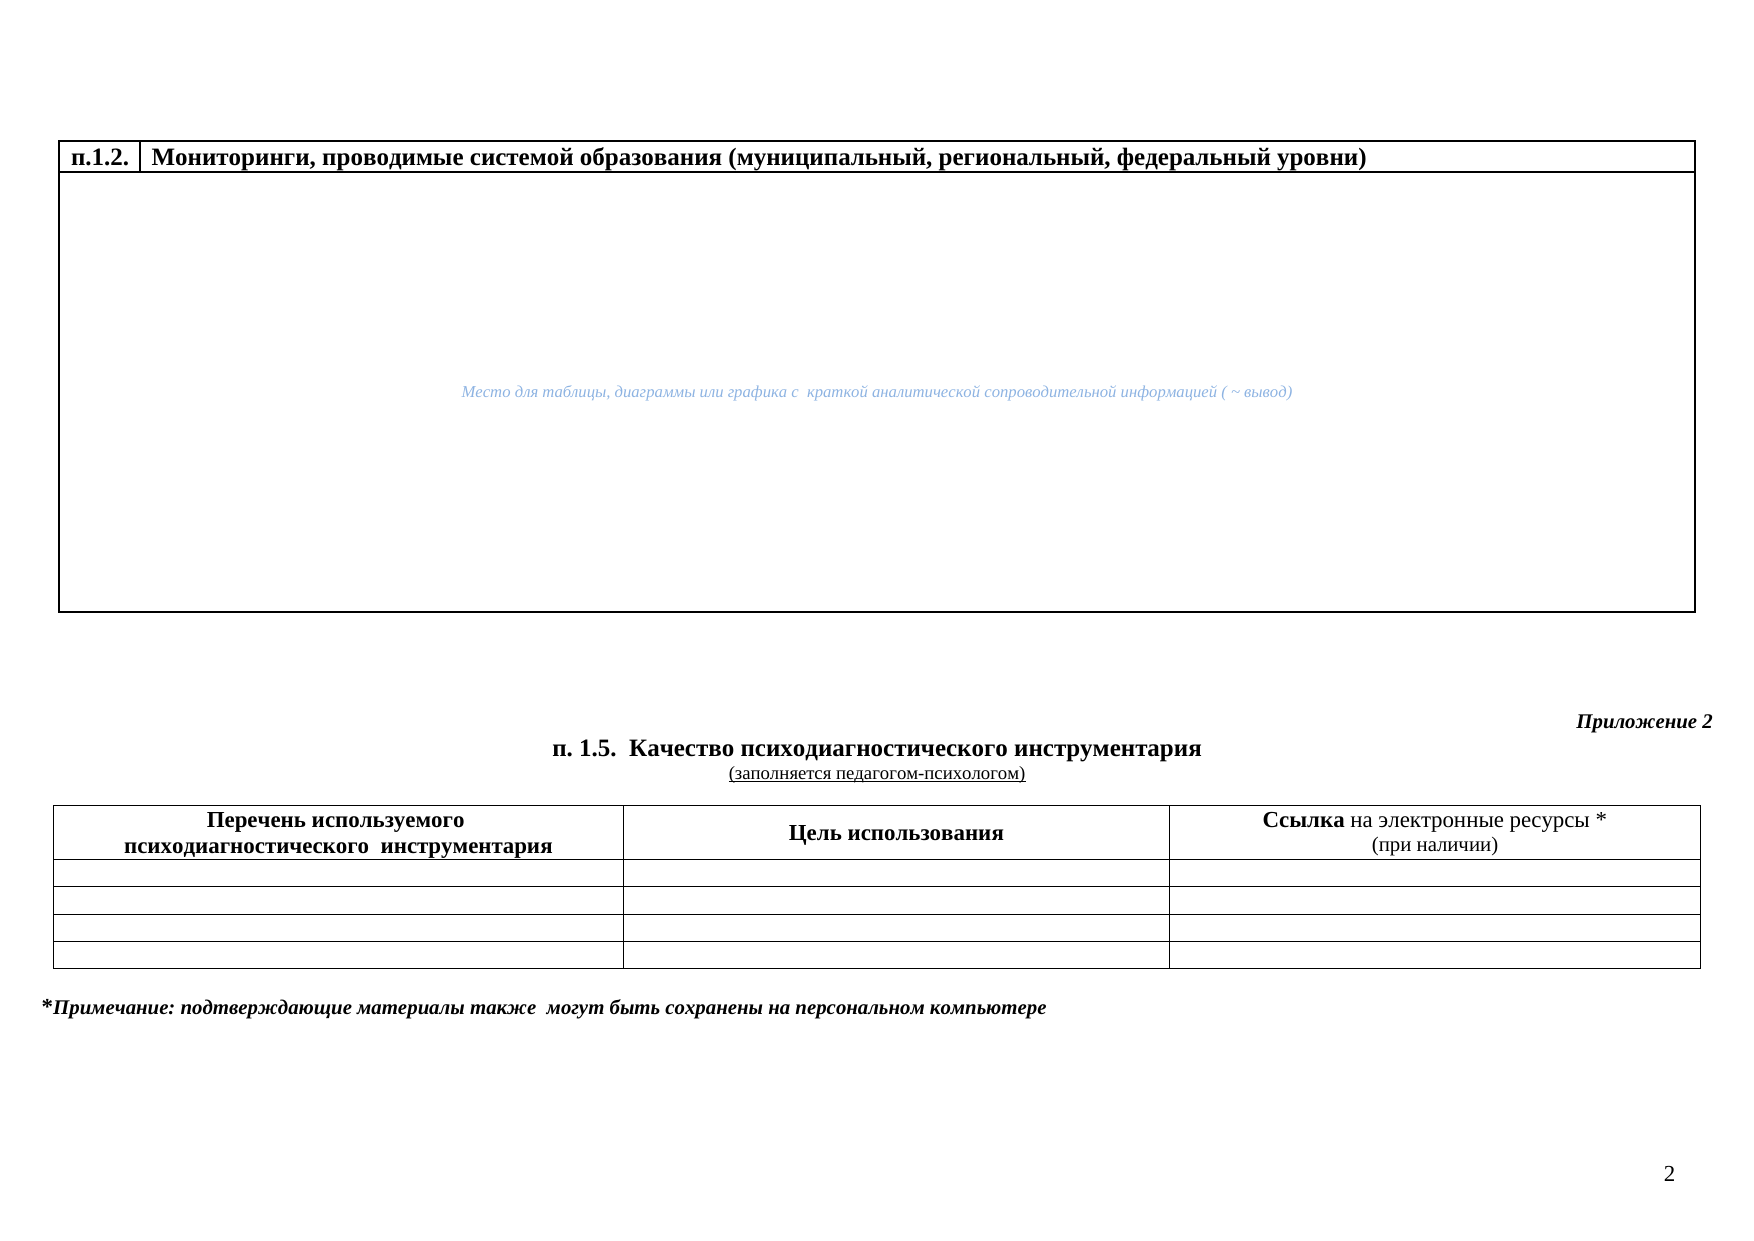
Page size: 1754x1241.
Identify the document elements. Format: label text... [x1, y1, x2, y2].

table_header Цель использования [624, 806, 1169, 859]
table_cell [624, 942, 1169, 968]
table_cell [1170, 942, 1700, 968]
table_header п.1.2. [60, 142, 139, 171]
table_cell [54, 942, 623, 968]
table_cell [624, 887, 1169, 913]
table_header Мониторинги, проводимые системой образования (муниципальный, региональный, федеральный уровни) [141, 142, 1694, 171]
table_cell [54, 915, 623, 941]
text *Примечание: подтверждающие материалы также могут быть сохранены на персональном компьютере [41, 993, 1713, 1020]
table_cell [624, 915, 1169, 941]
table_cell [1170, 860, 1700, 886]
table_header Ссылка на электронные ресурсы * (при наличии) [1170, 806, 1700, 859]
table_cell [60, 173, 1694, 611]
table_cell [1170, 915, 1700, 941]
text п. 1.5. Качество психодиагностического инструментария [41, 733, 1713, 762]
table_cell [624, 860, 1169, 886]
text Приложение 2 [41, 709, 1713, 733]
table_cell [1170, 887, 1700, 913]
table_cell [54, 860, 623, 886]
table_cell [54, 887, 623, 913]
text (заполняется педагогом-психологом) [41, 762, 1713, 783]
table_header Перечень используемого психодиагностического инструментария [54, 806, 623, 859]
